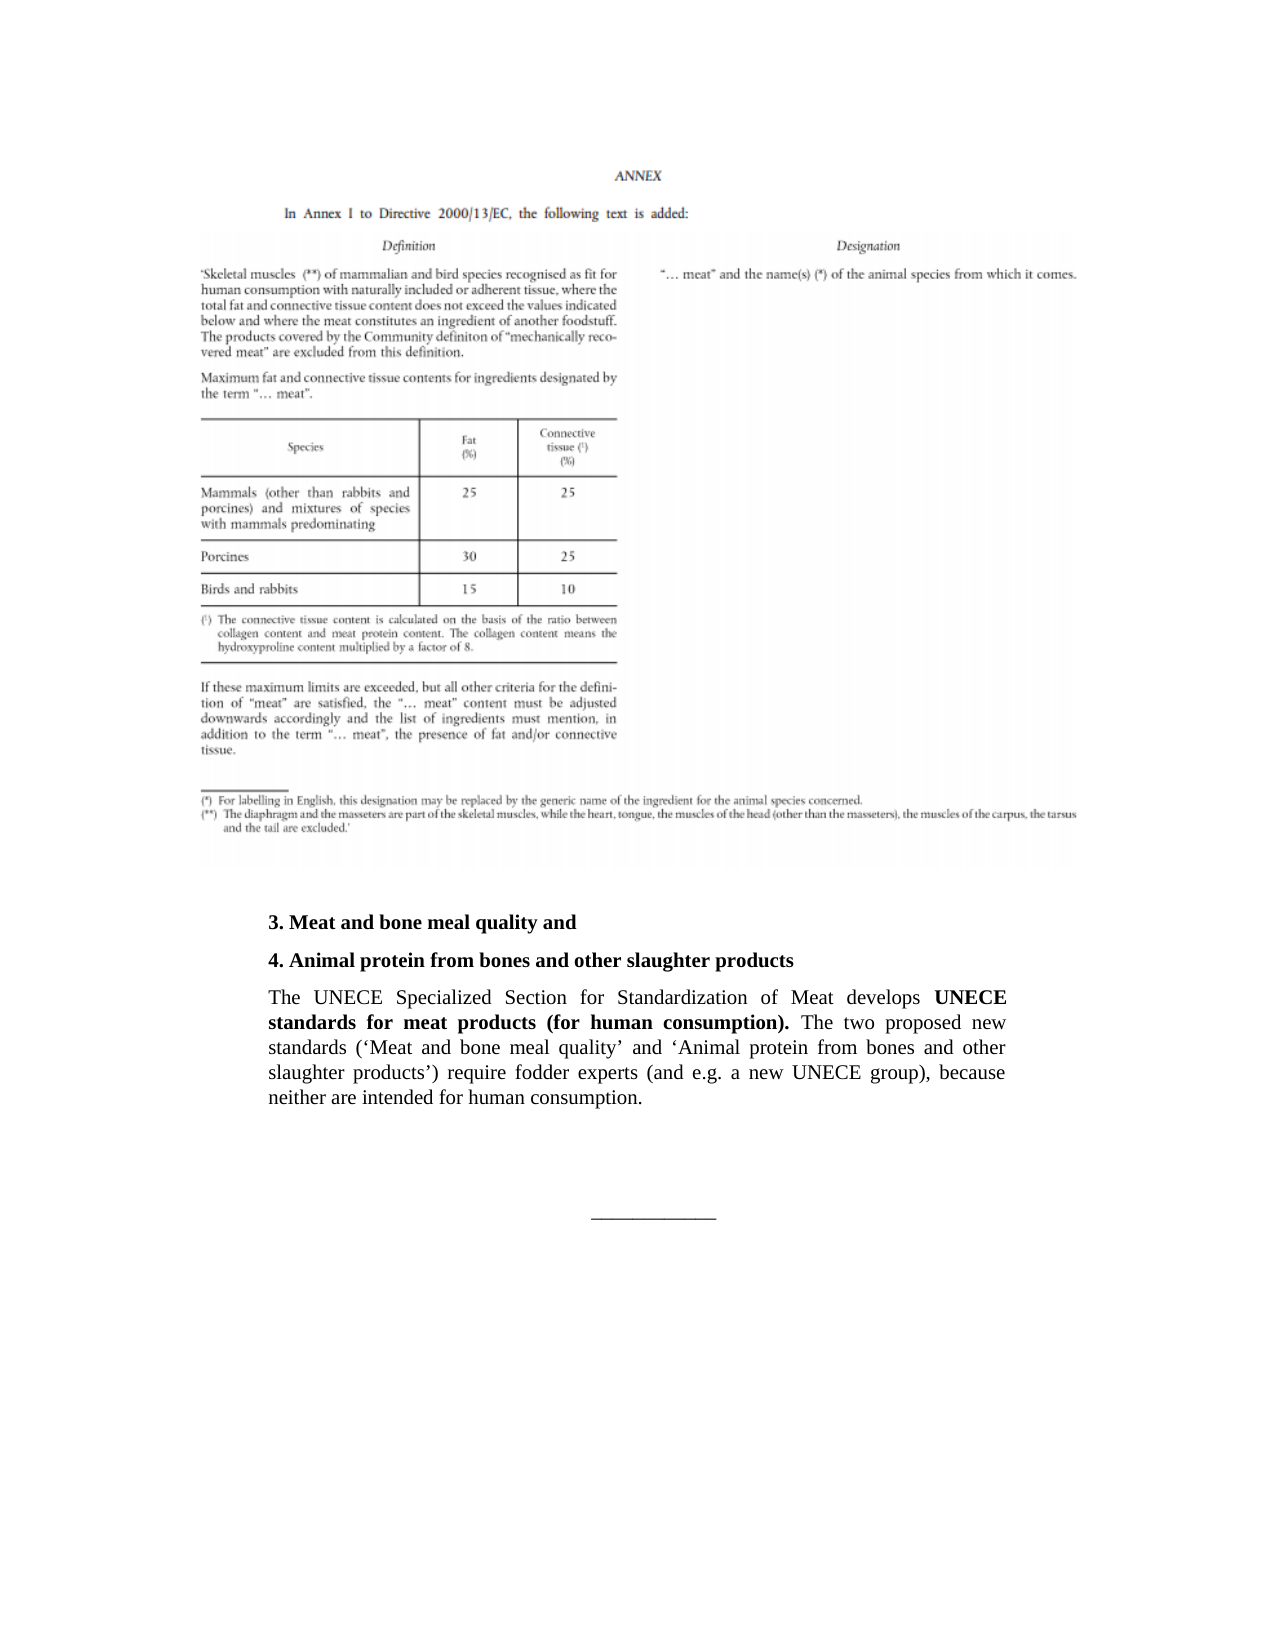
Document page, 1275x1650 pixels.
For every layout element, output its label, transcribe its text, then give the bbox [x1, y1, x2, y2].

picture [143, 155, 1115, 867]
text 4. Animal protein from bones and other slaughter products [268, 947, 1007, 972]
text 3. Meat and bone meal quality and [268, 909, 1007, 934]
text The UNECE Specialized Section for Standardization of Meat develops UNECE standards for meat products (for human consumption). The two proposed new standards (‘Meat and bone meal quality’ and ‘Animal protein from bones and other slaughter products’) require fodder experts (and e.g. a new UNECE group), because neither are intended for human consumption. [268, 984, 1007, 1109]
text ____________ [268, 1197, 1007, 1222]
